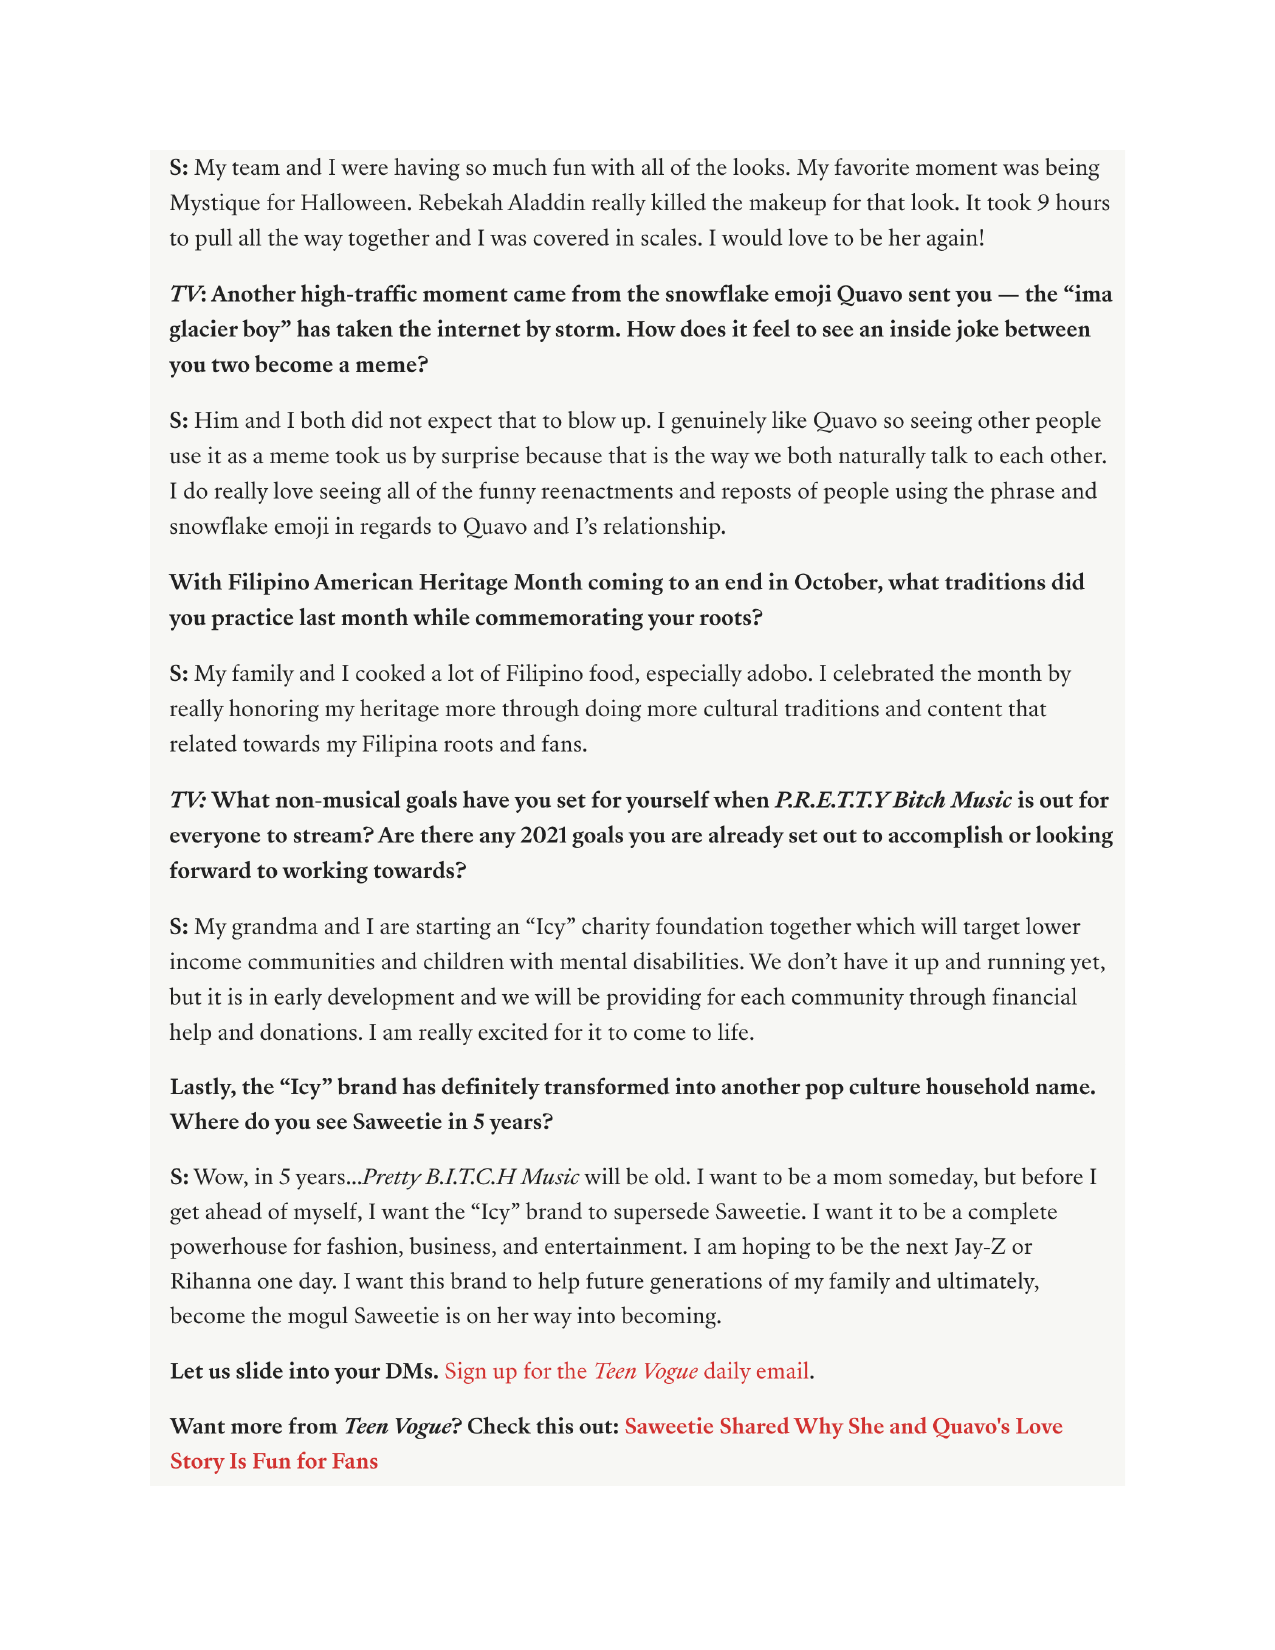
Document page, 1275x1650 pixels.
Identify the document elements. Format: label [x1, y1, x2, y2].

picture [150, 150, 1125, 1486]
